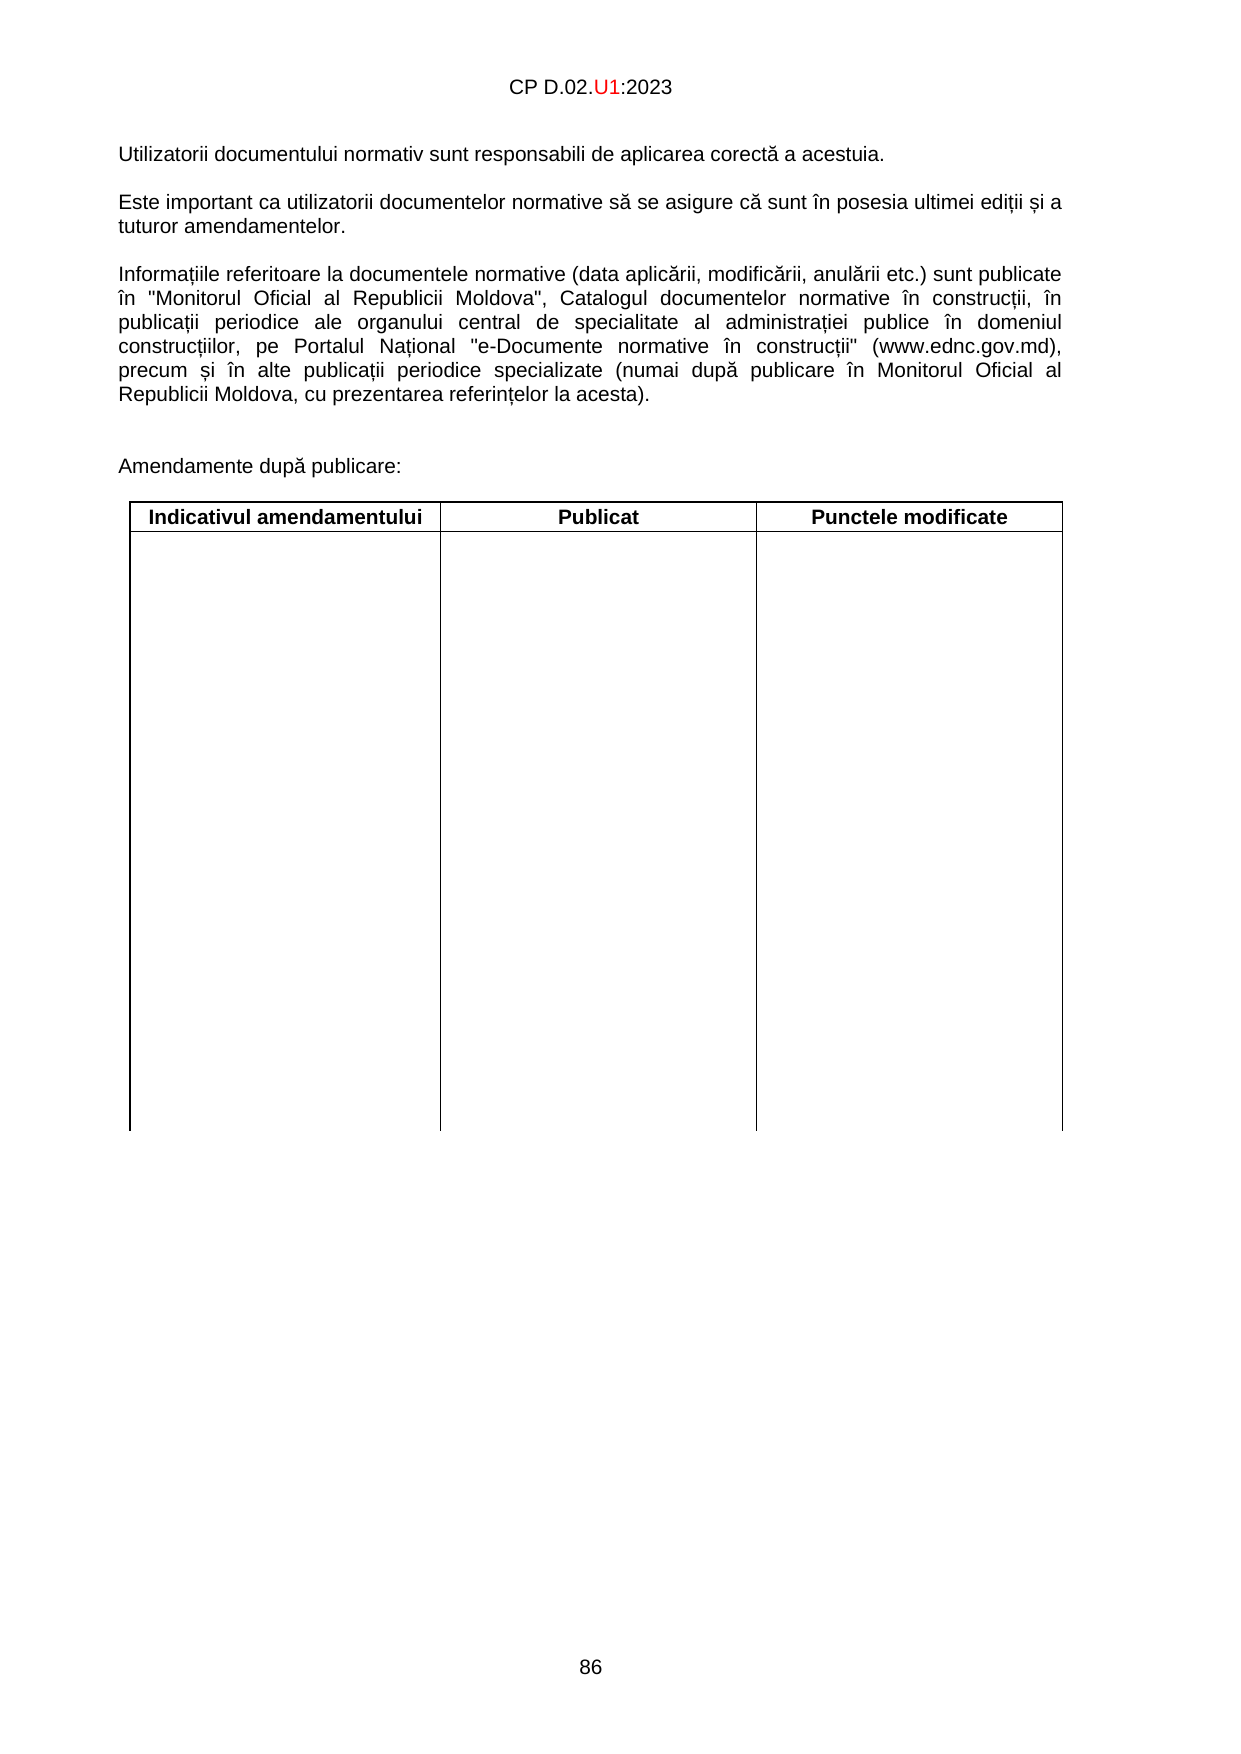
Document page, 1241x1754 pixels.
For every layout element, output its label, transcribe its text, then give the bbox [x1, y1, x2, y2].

text Informațiile referitoare la documentele normative (data aplicării, modificării, anulării etc.) sunt publicate în "Monitorul Oficial al Republicii Moldova", Catalogul documentelor normative în construcții, în publicații periodice ale organului central de specialitate al administrației publice în domeniul construcțiilor, pe Portalul Național "e-Documente normative în construcții" (www.ednc.gov.md), precum și în alte publicații periodice specializate (numai după publicare în Monitorul Oficial al Republicii Moldova, cu prezentarea referințelor la acesta). [118, 262, 1063, 406]
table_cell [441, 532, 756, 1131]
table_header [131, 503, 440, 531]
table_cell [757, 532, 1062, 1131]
text Amendamente după publicare: [118, 453, 1063, 477]
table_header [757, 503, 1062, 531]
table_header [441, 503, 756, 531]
text Utilizatorii documentului normativ sunt responsabili de aplicarea corectă a acestuia. [118, 142, 1063, 166]
text Este important ca utilizatorii documentelor normative să se asigure că sunt în posesia ultimei ediții și a tuturor amendamentelor. [118, 190, 1063, 238]
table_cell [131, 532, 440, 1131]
